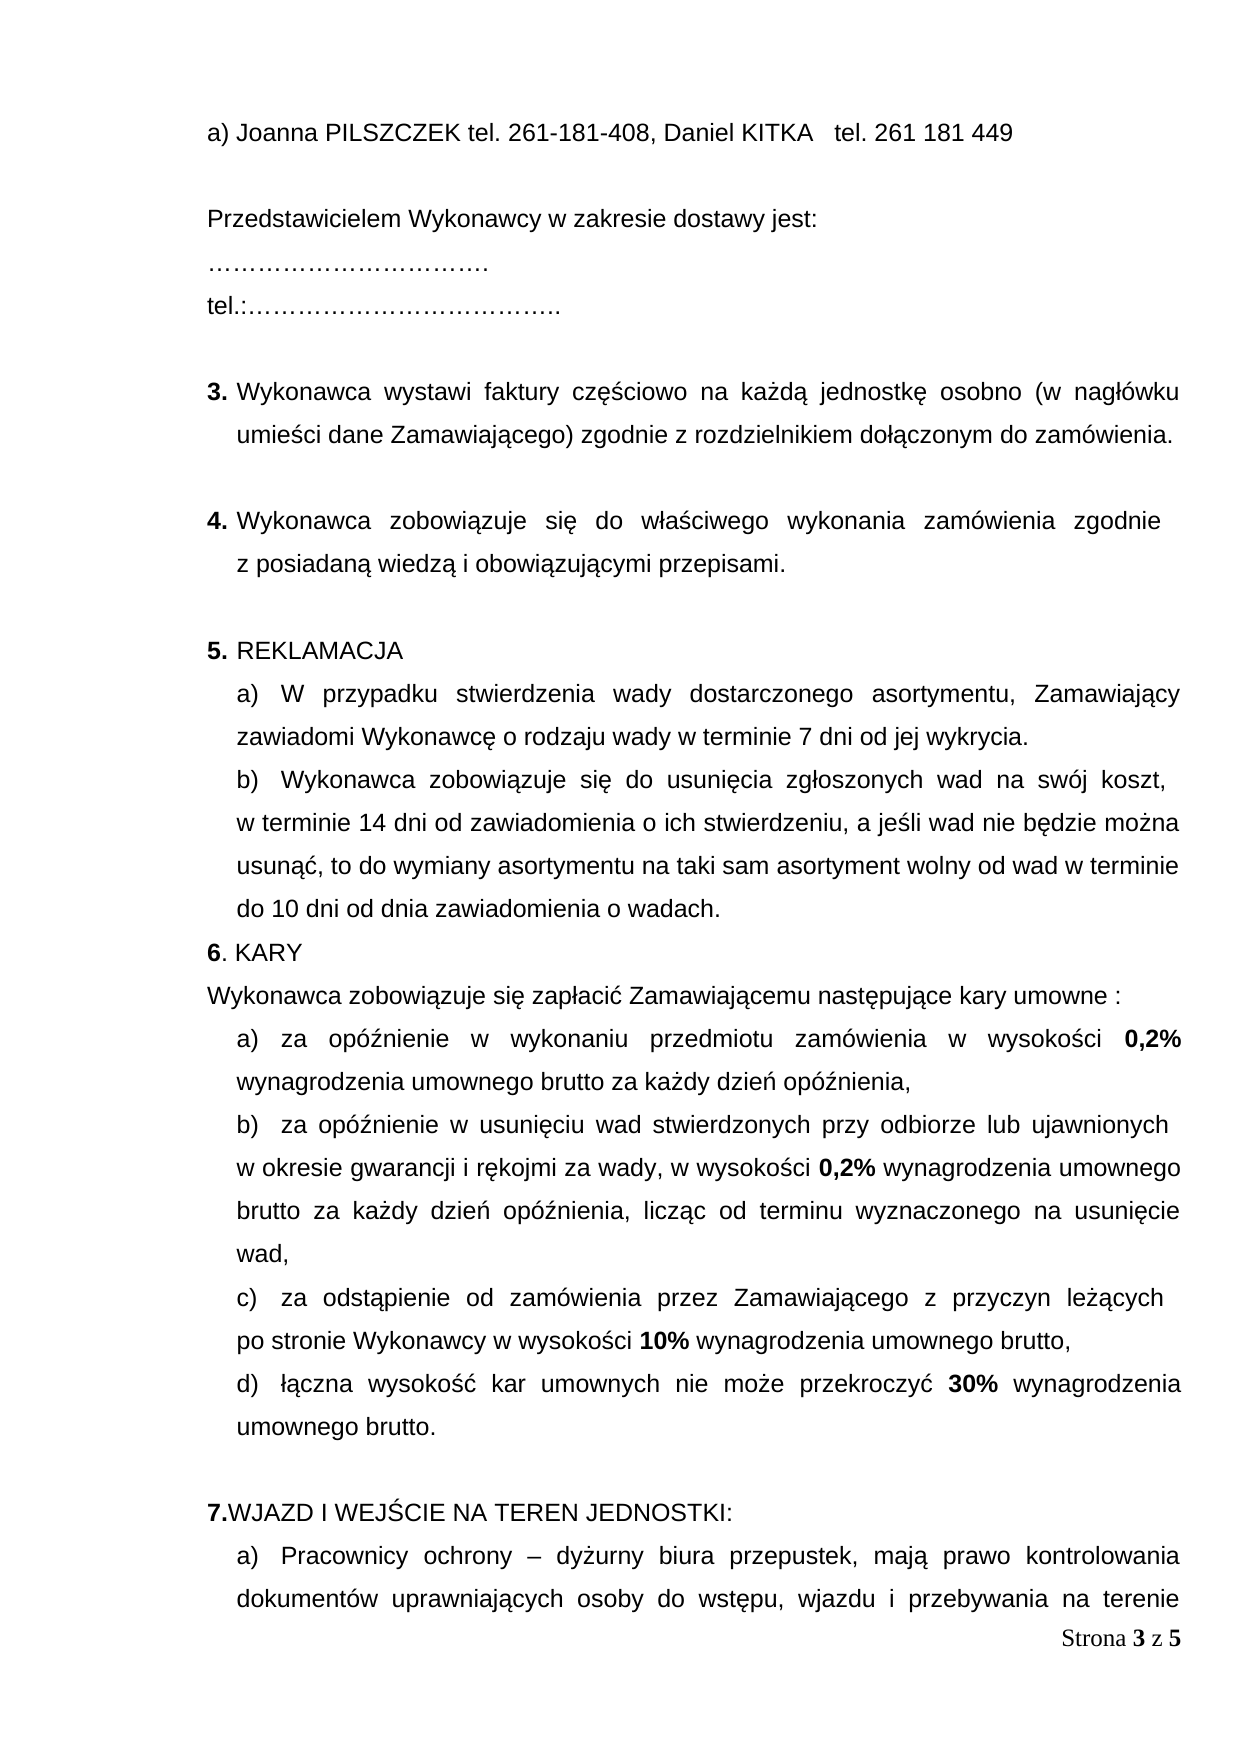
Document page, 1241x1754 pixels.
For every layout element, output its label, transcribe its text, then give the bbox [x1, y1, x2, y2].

text a) za opóźnienie w wykonaniu przedmiotu zamówienia w wysokości 0,2% wynagrodzenia umownego brutto za każdy dzień opóźnienia, [236, 1024, 1181, 1096]
text Przedstawicielem Wykonawcy w zakresie dostawy jest: [207, 204, 1181, 233]
list Wykonawca wystawi faktury częściowo na każdą jednostkę osobno (w nagłówku umieści dane Zamawiającego) zgodnie z rozdzielnikiem dołączonym do zamówienia. [207, 377, 1181, 449]
text 7.WJAZD I WEJŚCIE NA TEREN JEDNOSTKI: [207, 1498, 1181, 1527]
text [236, 1541, 1181, 1613]
text tel.:……………………………….. [207, 291, 1181, 319]
text 6. KARY [207, 937, 1181, 966]
text c) za odstąpienie od zamówienia przez Zamawiającego z przyczyn leżących po stronie Wykonawcy w wysokości 10% wynagrodzenia umownego brutto, [236, 1282, 1181, 1354]
text b) za opóźnienie w usunięciu wad stwierdzonych przy odbiorze lub ujawnionych w okresie gwarancji i rękojmi za wady, w wysokości 0,2% wynagrodzenia umownego brutto za każdy dzień opóźnienia, licząc od terminu wyznaczonego na usunięcie wad, [236, 1110, 1181, 1268]
text ……………………………. [207, 247, 1181, 276]
text b) Wykonawca zobowiązuje się do usunięcia zgłoszonych wad na swój koszt, w terminie 14 dni od zawiadomienia o ich stwierdzeniu, a jeśli wad nie będzie można usunąć, to do wymiany asortymentu na taki sam asortyment wolny od wad w terminie do 10 dni od dnia zawiadomienia o wadach. [236, 765, 1181, 923]
text Wykonawca zobowiązuje się zapłacić Zamawiającemu następujące kary umowne : [207, 981, 1181, 1009]
list Wykonawca zobowiązuje się do właściwego wykonania zamówienia zgodnie z posiadaną wiedzą i obowiązującymi przepisami. [207, 506, 1181, 578]
text d) łączna wysokość kar umownych nie może przekroczyć 30% wynagrodzenia umownego brutto. [236, 1369, 1181, 1441]
list REKLAMACJA [207, 636, 1181, 664]
text a) Joanna PILSZCZEK tel. 261-181-408, Daniel KITKA tel. 261 181 449 [207, 118, 1181, 147]
text a) W przypadku stwierdzenia wady dostarczonego asortymentu, Zamawiający zawiadomi Wykonawcę o rodzaju wady w terminie 7 dni od jej wykrycia. [236, 679, 1181, 751]
